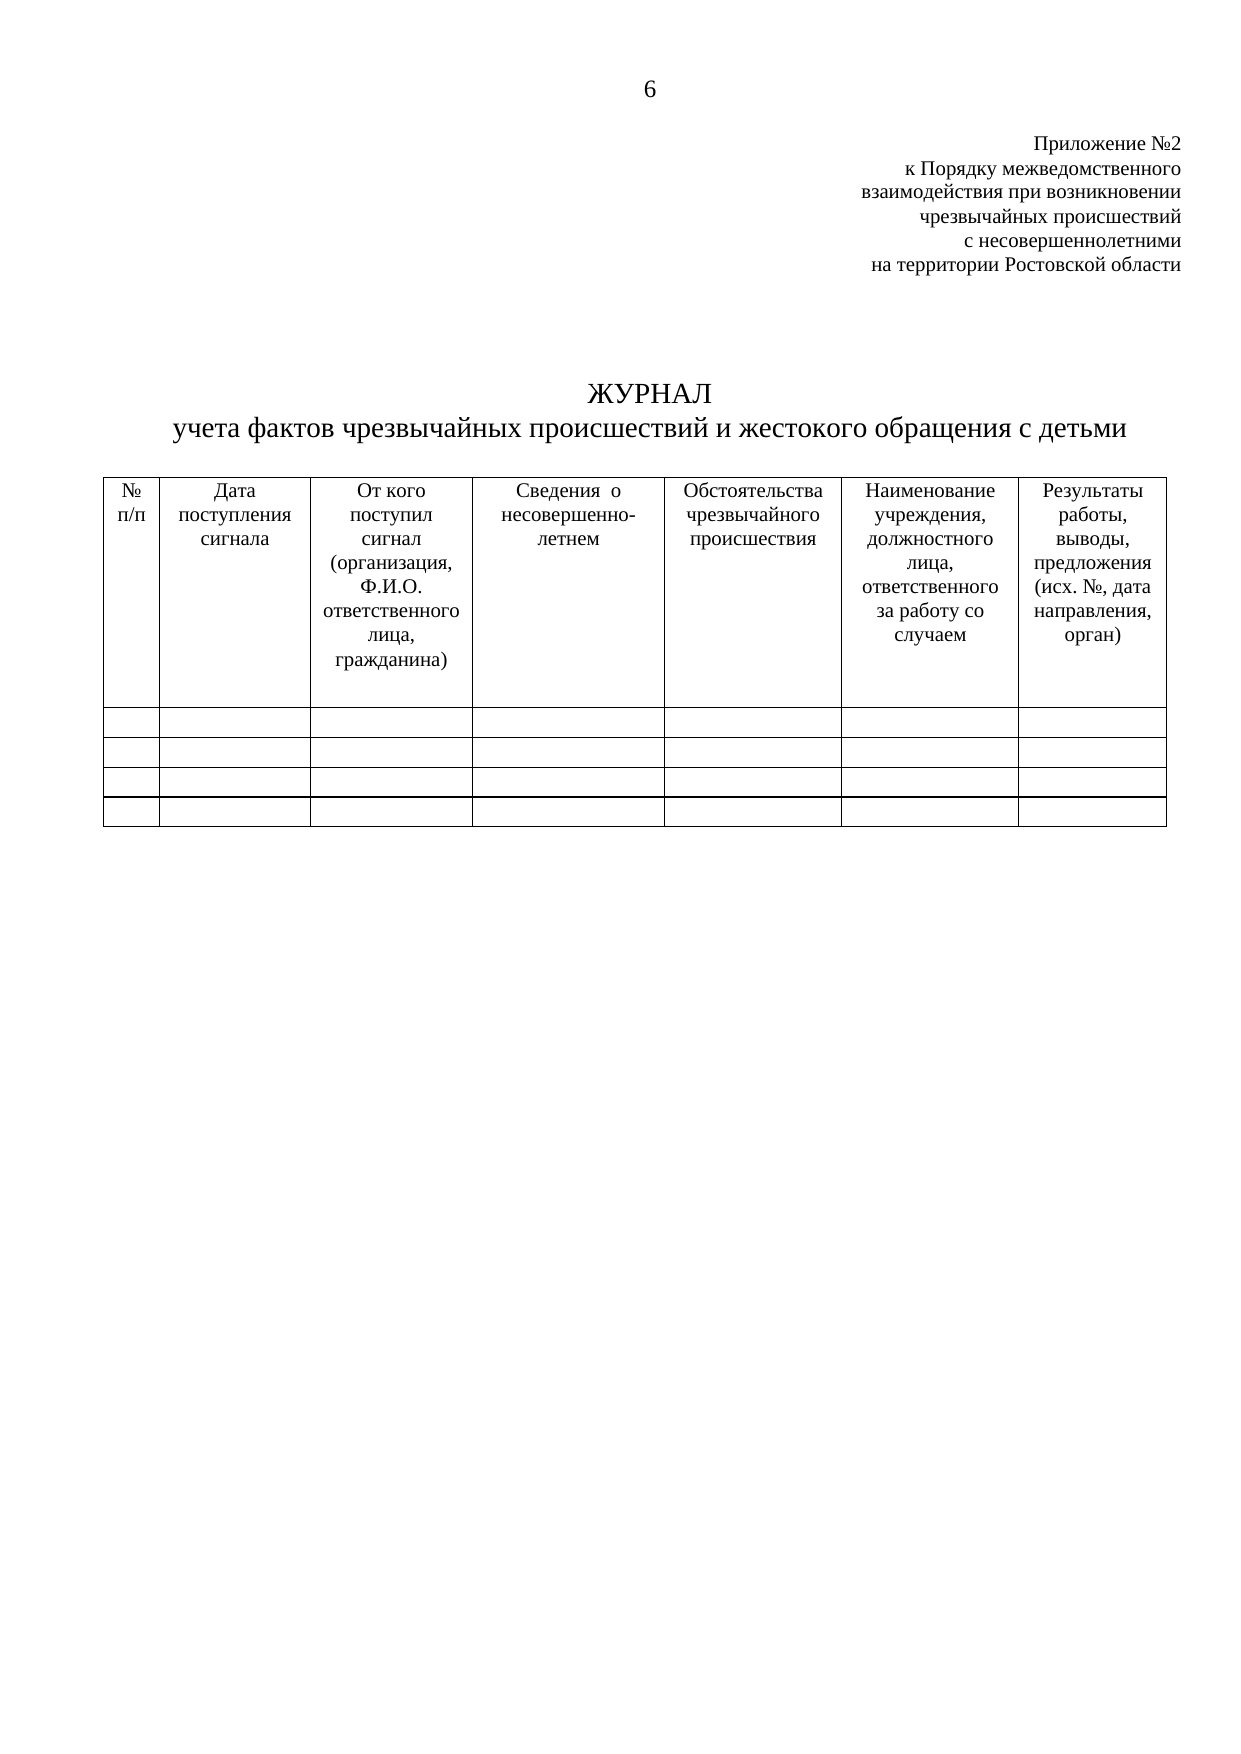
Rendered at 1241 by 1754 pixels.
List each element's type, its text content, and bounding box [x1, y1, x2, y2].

table_cell [473, 708, 664, 737]
table_cell [665, 768, 841, 796]
table_cell [1019, 738, 1166, 767]
table_cell [160, 738, 310, 767]
table_header Дата поступления сигнала [160, 478, 310, 707]
subtitle к Порядку межведомственного [118, 155, 1181, 179]
table_cell [665, 738, 841, 767]
table_header Сведения о несовершенно-летнем [473, 478, 664, 707]
table_cell [160, 768, 310, 796]
table_cell [104, 798, 159, 826]
table_cell [104, 738, 159, 767]
table_header Наименование учреждения, должностного лица, ответственного за работу со случаем [842, 478, 1018, 707]
text учета фактов чрезвычайных происшествий и жестокого обращения с детьми [118, 410, 1181, 443]
table_header № п/п [104, 478, 159, 707]
table_header От кого поступил сигнал (организация, Ф.И.О. ответственного лица, гражданина) [311, 478, 472, 707]
table_cell [104, 768, 159, 796]
table_cell [842, 738, 1018, 767]
table_cell [311, 708, 472, 737]
table_cell [473, 738, 664, 767]
text Приложение №2 [118, 131, 1181, 155]
table_cell [665, 708, 841, 737]
table_cell [160, 798, 310, 826]
text ЖУРНАЛ [118, 376, 1181, 410]
table_cell [842, 798, 1018, 826]
table_header Результаты работы, выводы, предложения (исх. №, дата направления, орган) [1019, 478, 1166, 707]
table_cell [1019, 708, 1166, 737]
table_cell [311, 798, 472, 826]
subtitle на территории Ростовской области [118, 252, 1181, 276]
table_cell [1019, 768, 1166, 796]
subtitle с несовершеннолетними [118, 228, 1181, 252]
table_cell [473, 798, 664, 826]
subtitle чрезвычайных происшествий [118, 203, 1181, 228]
table_cell [842, 768, 1018, 796]
table_cell [160, 708, 310, 737]
table_cell [1019, 798, 1166, 826]
table_header Обстоятельства чрезвычайного происшествия [665, 478, 841, 707]
table_cell [104, 708, 159, 737]
table_cell [473, 768, 664, 796]
table_cell [311, 738, 472, 767]
subtitle взаимодействия при возникновении [118, 179, 1181, 203]
table_cell [842, 708, 1018, 737]
table_cell [311, 768, 472, 796]
table_cell [665, 798, 841, 826]
